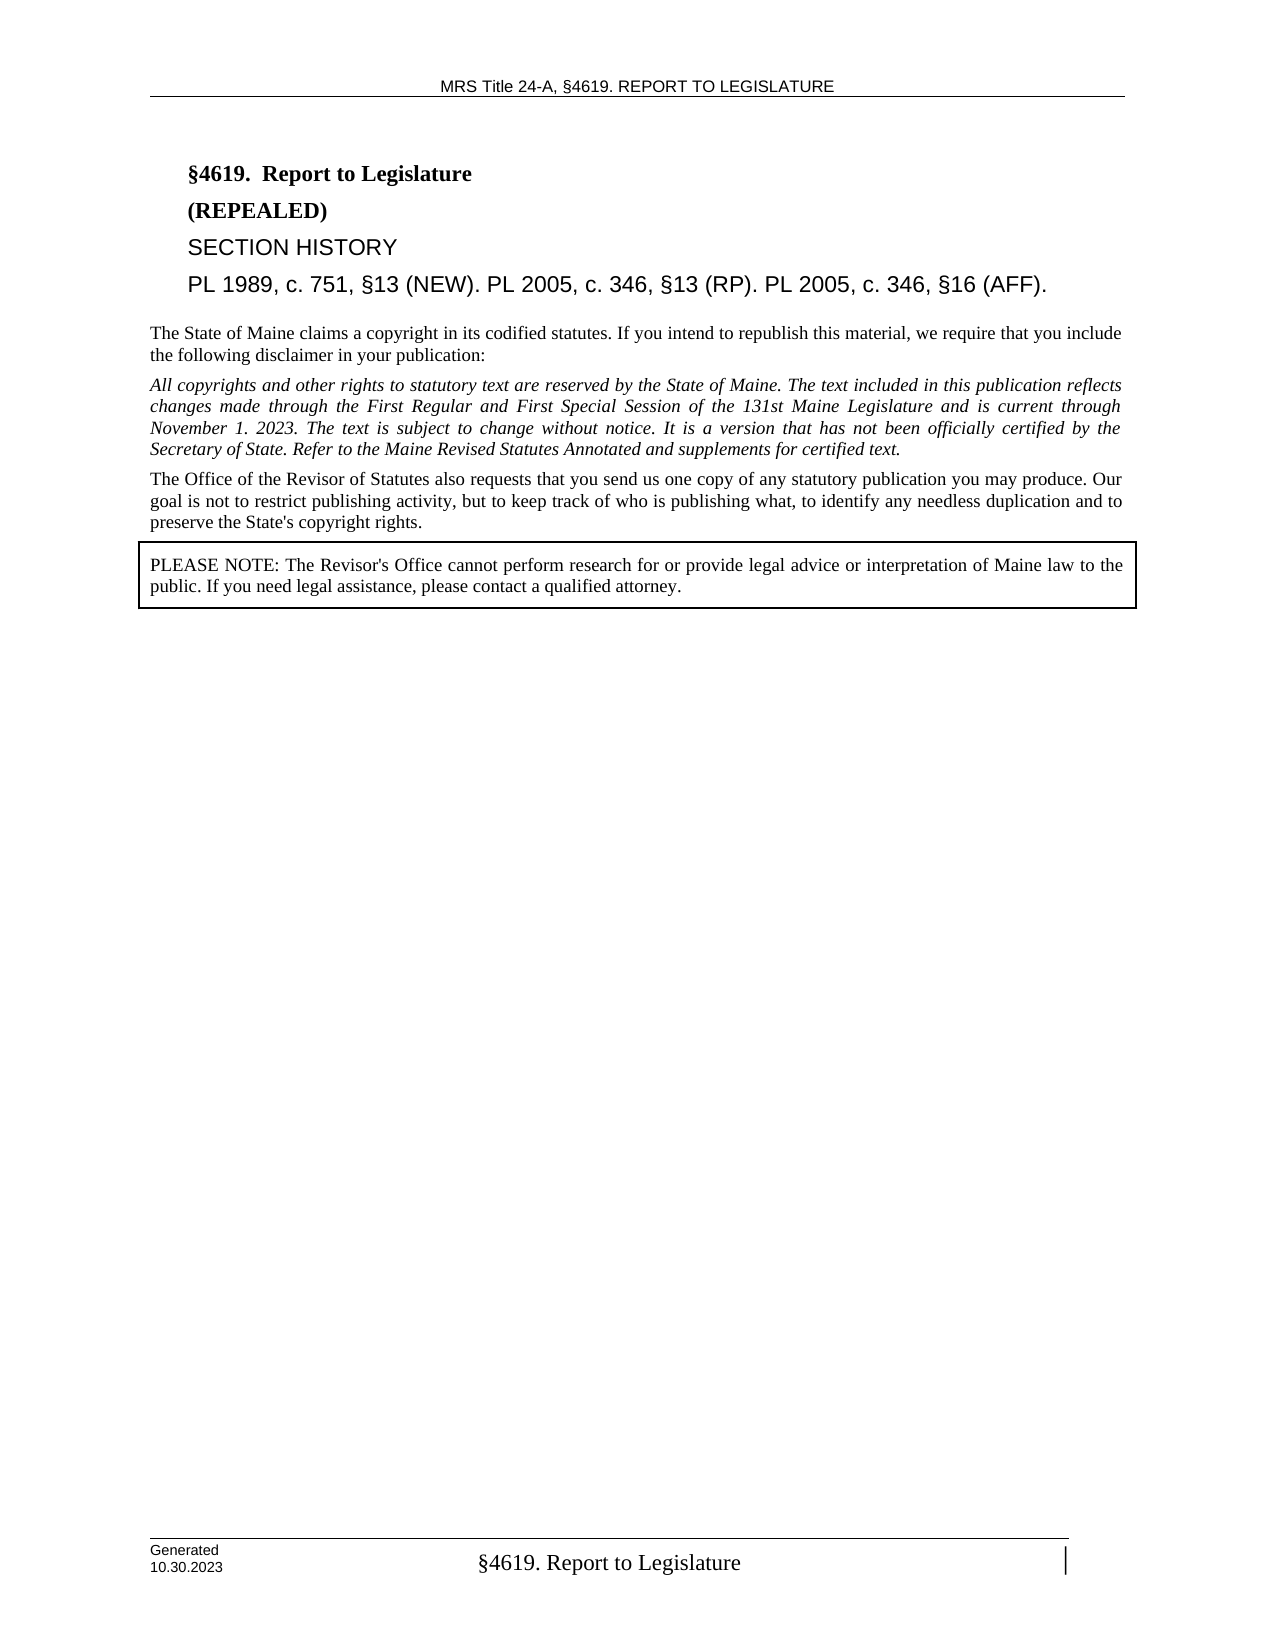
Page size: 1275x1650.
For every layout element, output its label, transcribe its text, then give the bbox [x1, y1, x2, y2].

text §4619. Report to Legislature [187, 160, 1125, 187]
text The Office of the Revisor of Statutes also requests that you send us one copy of any statutory publication you may produce. Our goal is not to restrict publishing activity, but to keep track of who is publishing what, to identify any needless duplication and to preserve the State's copyright rights. [150, 468, 1125, 533]
text (REPEALED) [187, 197, 1125, 223]
text PL 1989, c. 751, §13 (NEW). PL 2005, c. 346, §13 (RP). PL 2005, c. 346, §16 (AFF). [187, 271, 1125, 297]
text PLEASE NOTE: The Revisor's Office cannot perform research for or provide legal advice or interpretation of Maine law to the public. If you need legal assistance, please contact a qualified attorney. [140, 543, 1135, 607]
text All copyrights and other rights to statutory text are reserved by the State of Maine. The text included in this publication reflects changes made through the First Regular and First Special Session of the 131st Maine Legislature and is current through November 1. 2023 . The text is subject to change without notice. It is a version that has not been officially certified by the Secretary of State. Refer to the Maine Revised Statutes Annotated and supplements for certified text. [150, 373, 1125, 460]
text SECTION HISTORY [187, 234, 1125, 260]
text The State of Maine claims a copyright in its codified statutes. If you intend to republish this material, we require that you include the following disclaimer in your publication: [150, 322, 1125, 365]
